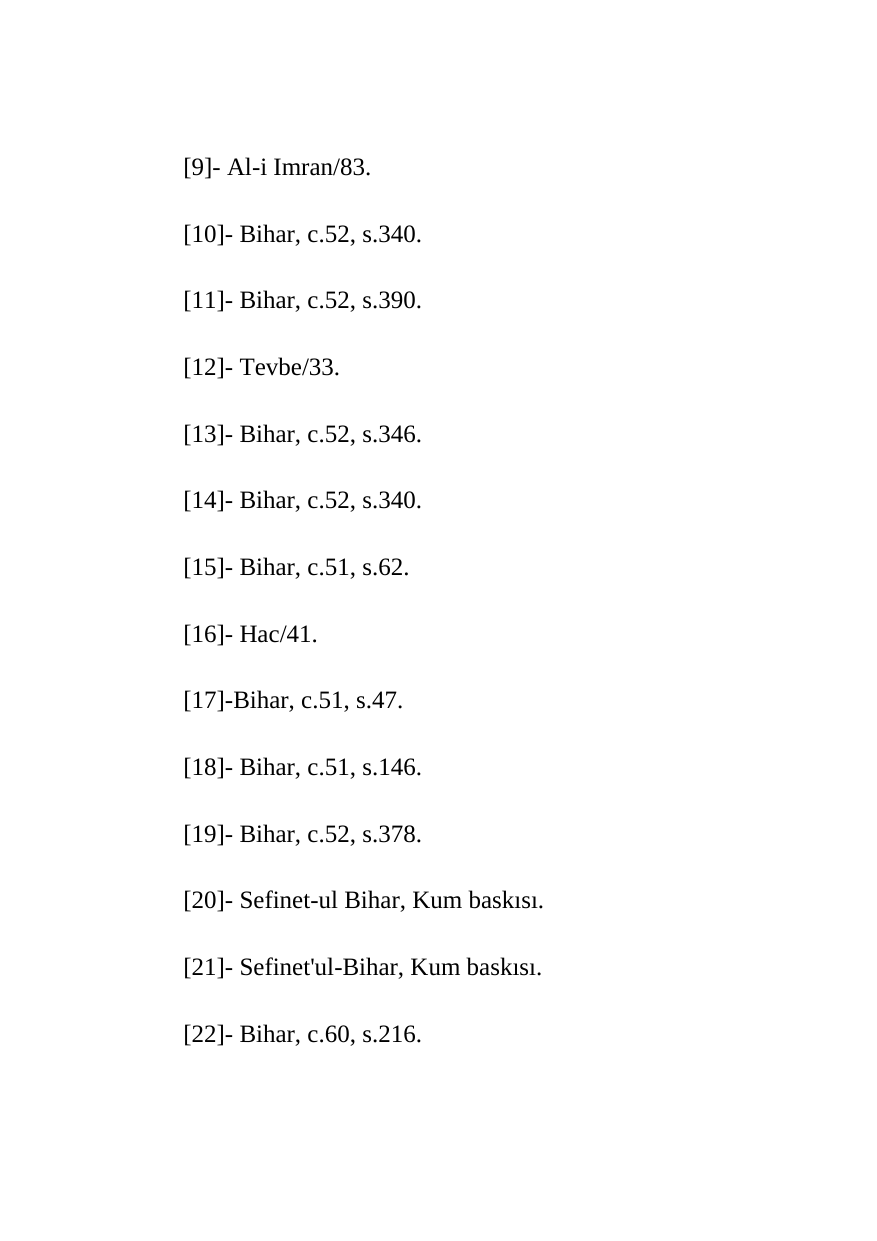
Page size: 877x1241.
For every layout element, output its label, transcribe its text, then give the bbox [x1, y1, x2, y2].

text [18]- Bihar, c.51, s.146. [153, 748, 717, 781]
text [14]- Bihar, c.52, s.340. [153, 481, 717, 514]
text [21]- Sefinet'ul-Bihar, Kum baskısı. [153, 948, 717, 981]
text [15]- Bihar, c.51, s.62. [153, 548, 717, 581]
text [10]- Bihar, c.52, s.340. [153, 214, 717, 248]
text [13]- Bihar, c.52, s.346. [153, 414, 717, 448]
text [12]- Tevbe/33. [153, 348, 717, 381]
text [16]- Hac/41. [153, 614, 717, 648]
text [17]-Bihar, c.51, s.47. [153, 681, 717, 714]
text [9]- Al-i Imran/83. [153, 148, 717, 181]
text [19]- Bihar, c.52, s.378. [153, 814, 717, 848]
text [20]- Sefinet-ul Bihar, Kum baskısı. [153, 881, 717, 914]
text [22]- Bihar, c.60, s.216. [153, 1014, 717, 1048]
text [11]- Bihar, c.52, s.390. [153, 281, 717, 314]
